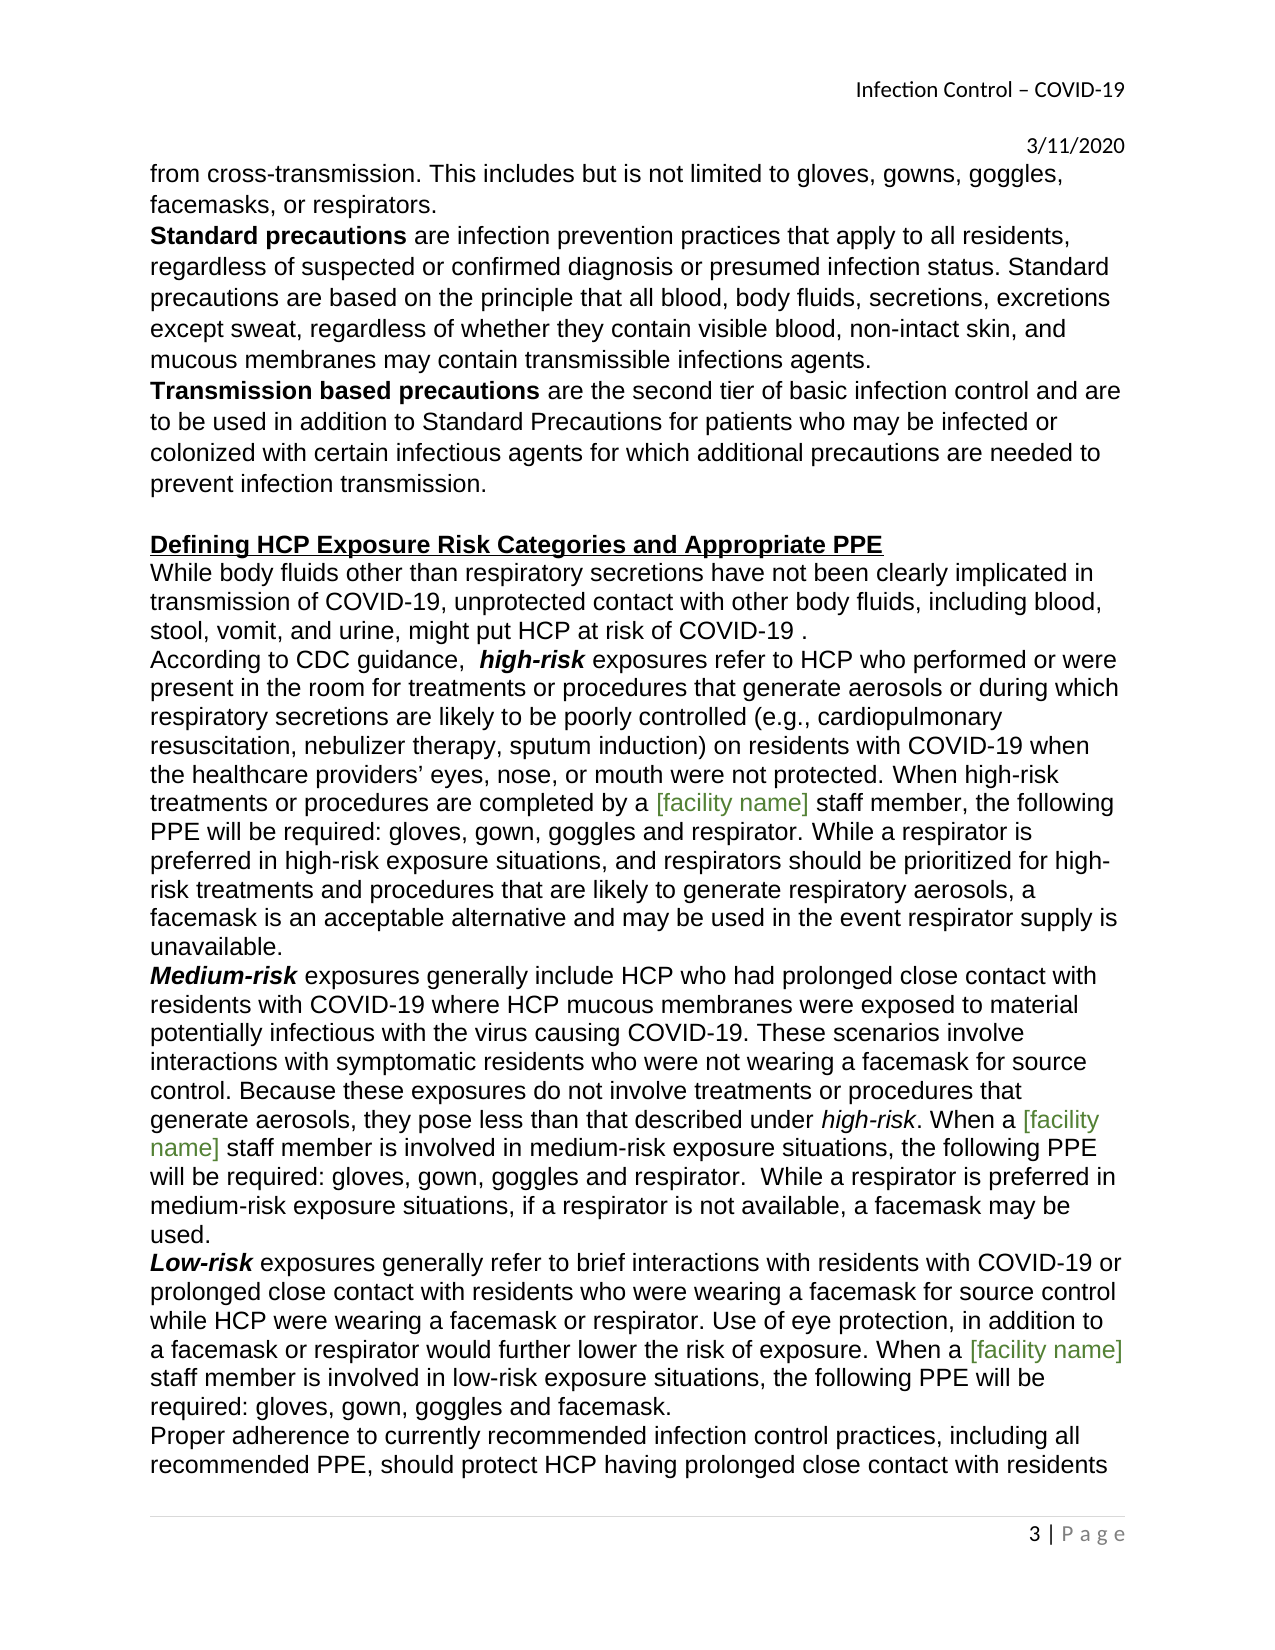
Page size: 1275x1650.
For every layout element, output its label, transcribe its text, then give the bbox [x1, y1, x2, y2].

text Medium-risk exposures generally include HCP who had prolonged close contact with residents with COVID-19 where HCP mucous membranes were exposed to material potentially infectious with the virus causing COVID-19. These scenarios involve interactions with symptomatic residents who were not wearing a facemask for source control. Because these exposures do not involve treatments or procedures that generate aerosols, they pose less than that described under high-risk. When a [facility name] staff member is involved in medium-risk exposure situations, the following PPE will be required: gloves, gown, goggles and respirator. While a respirator is preferred in medium-risk exposure situations, if a respirator is not available, a facemask may be used. [150, 961, 1125, 1248]
text Defining HCP Exposure Risk Categories and Appropriate PPE [150, 530, 1125, 558]
text According to CDC guidance, high-risk exposures refer to HCP who performed or were present in the room for treatments or procedures that generate aerosols or during which respiratory secretions are likely to be poorly controlled (e.g., cardiopulmonary resuscitation, nebulizer therapy, sputum induction) on residents with COVID-19 when the healthcare providers’ eyes, nose, or mouth were not protected. When high-risk treatments or procedures are completed by a [facility name] staff member, the following PPE will be required: gloves, gown, goggles and respirator. While a respirator is preferred in high-risk exposure situations, and respirators should be prioritized for high-risk treatments and procedures that are likely to generate respiratory aerosols, a facemask is an acceptable alternative and may be used in the event respirator supply is unavailable. [150, 645, 1125, 961]
text Transmission based precautions are the second tier of basic infection control and are to be used in addition to Standard Precautions for patients who may be infected or colonized with certain infectious agents for which additional precautions are needed to prevent infection transmission. [150, 376, 1125, 498]
text Standard precautions are infection prevention practices that apply to all residents, regardless of suspected or confirmed diagnosis or presumed infection status. Standard precautions are based on the principle that all blood, body fluids, secretions, excretions except sweat, regardless of whether they contain visible blood, non-intact skin, and mucous membranes may contain transmissible infections agents. [150, 221, 1125, 374]
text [150, 1421, 1125, 1478]
text While body fluids other than respiratory secretions have not been clearly implicated in transmission of COVID-19, unprotected contact with other body fluids, including blood, stool, vomit, and urine, might put HCP at risk of COVID-19 . [150, 558, 1125, 645]
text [150, 159, 1125, 219]
text Low-risk exposures generally refer to brief interactions with residents with COVID-19 or prolonged close contact with residents who were wearing a facemask for source control while HCP were wearing a facemask or respirator. Use of eye protection, in addition to a facemask or respirator would further lower the risk of exposure. When a [facility name] staff member is involved in low-risk exposure situations, the following PPE will be required: gloves, gown, goggles and facemask. [150, 1248, 1125, 1421]
